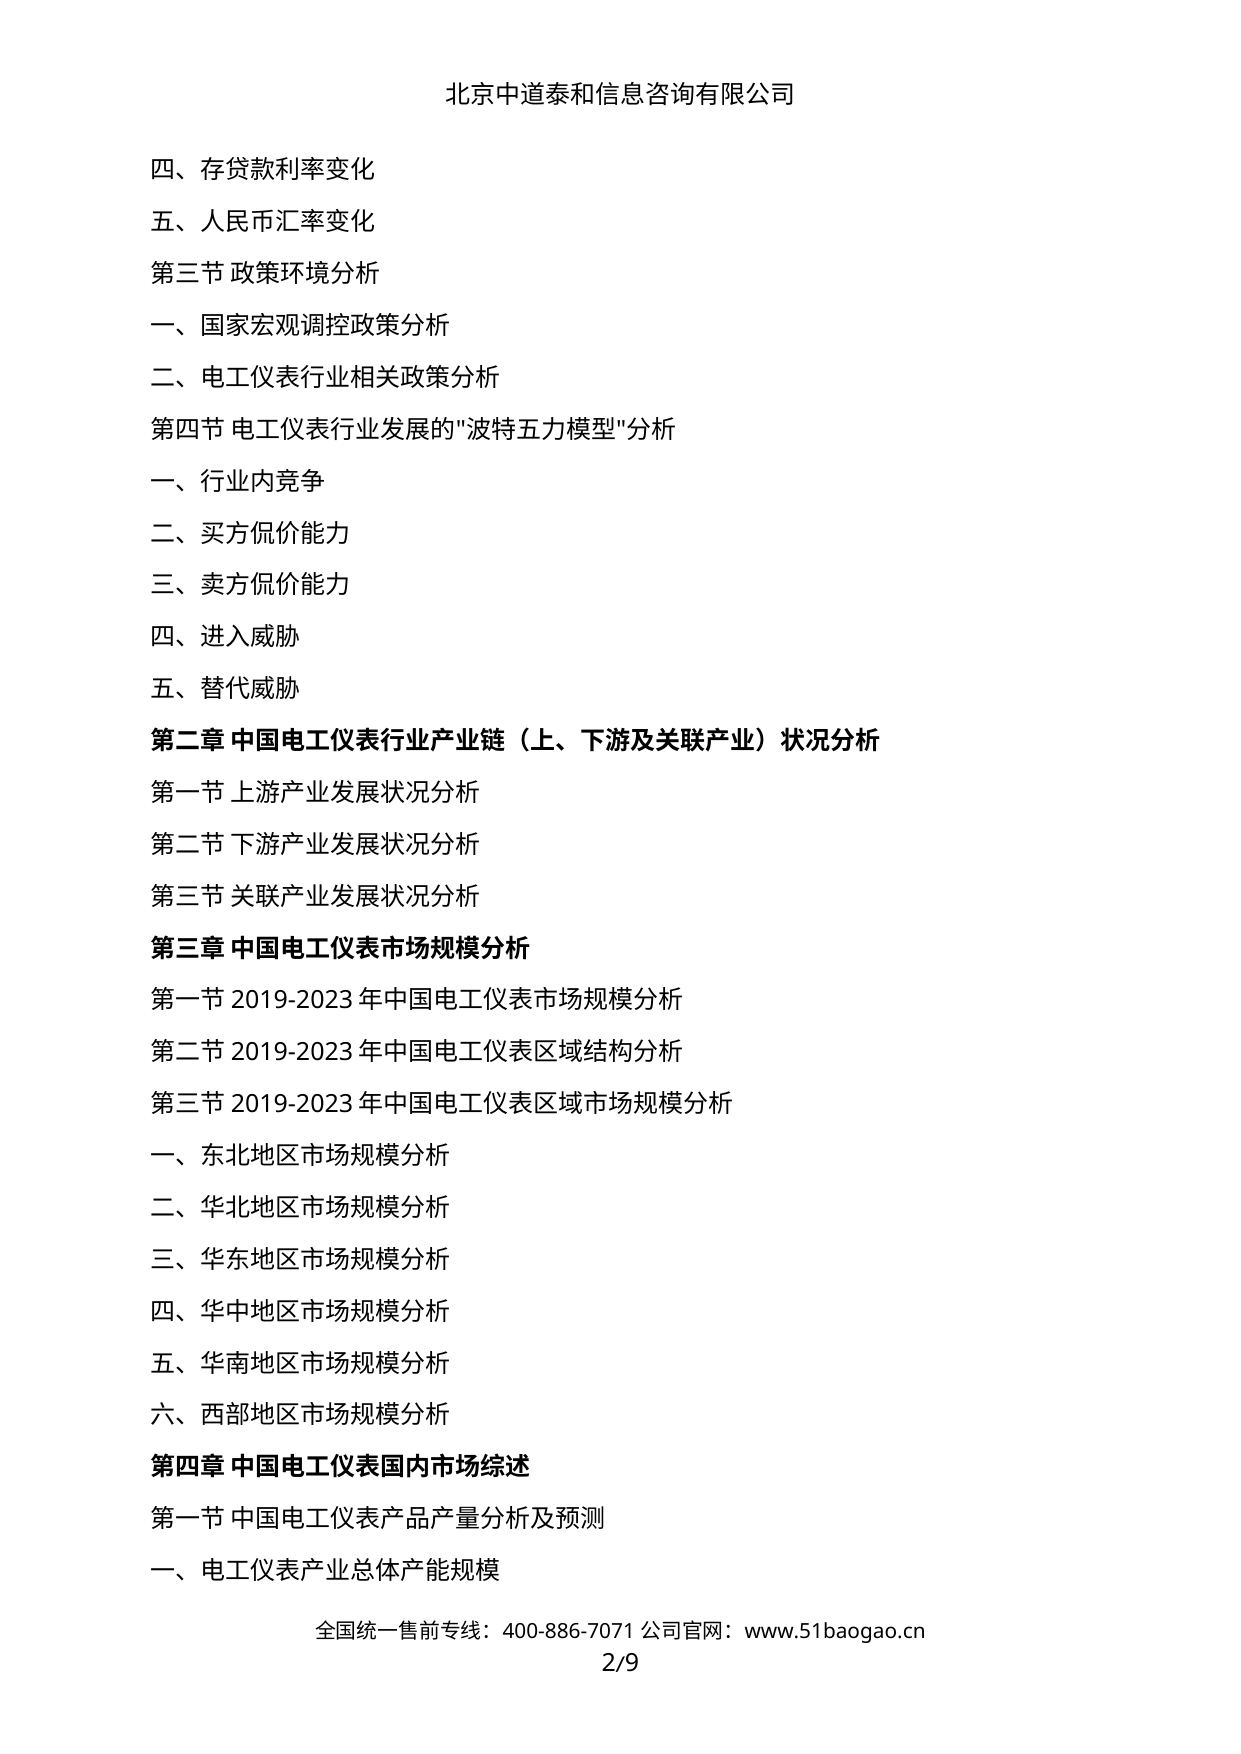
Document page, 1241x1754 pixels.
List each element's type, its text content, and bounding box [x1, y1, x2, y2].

text 四、华中地区市场规模分析 [150, 1291, 1090, 1327]
text 第一节 上游产业发展状况分析 [150, 772, 1090, 809]
text 二、买方侃价能力 [150, 513, 1090, 549]
text 一、东北地区市场规模分析 [150, 1136, 1090, 1172]
text 第四章 中国电工仪表国内市场综述 [150, 1447, 1090, 1483]
text 五、华南地区市场规模分析 [150, 1343, 1090, 1379]
text 二、华北地区市场规模分析 [150, 1187, 1090, 1224]
text 四、进入威胁 [150, 617, 1090, 653]
text 第二节 2019-2023年中国电工仪表区域结构分析 [150, 1032, 1090, 1068]
text 第三章 中国电工仪表市场规模分析 [150, 928, 1090, 964]
text 一、电工仪表产业总体产能规模 [150, 1551, 1090, 1587]
text 一、国家宏观调控政策分析 [150, 306, 1090, 342]
text 第一节 2019-2023年中国电工仪表市场规模分析 [150, 980, 1090, 1016]
text 一、行业内竞争 [150, 461, 1090, 497]
text 第三节 2019-2023年中国电工仪表区域市场规模分析 [150, 1084, 1090, 1120]
text 四、存贷款利率变化 [150, 150, 1090, 186]
text 第二章 中国电工仪表行业产业链（上、下游及关联产业）状况分析 [150, 721, 1090, 757]
text 第三节 关联产业发展状况分析 [150, 876, 1090, 912]
text 三、华东地区市场规模分析 [150, 1239, 1090, 1276]
text 六、西部地区市场规模分析 [150, 1395, 1090, 1431]
text 三、卖方侃价能力 [150, 565, 1090, 601]
text 五、人民币汇率变化 [150, 202, 1090, 238]
text 二、电工仪表行业相关政策分析 [150, 357, 1090, 394]
text 第二节 下游产业发展状况分析 [150, 824, 1090, 861]
text 第三节 政策环境分析 [150, 254, 1090, 290]
text 第一节 中国电工仪表产品产量分析及预测 [150, 1499, 1090, 1535]
text 第四节 电工仪表行业发展的"波特五力模型"分析 [150, 409, 1090, 446]
text 五、替代威胁 [150, 669, 1090, 705]
